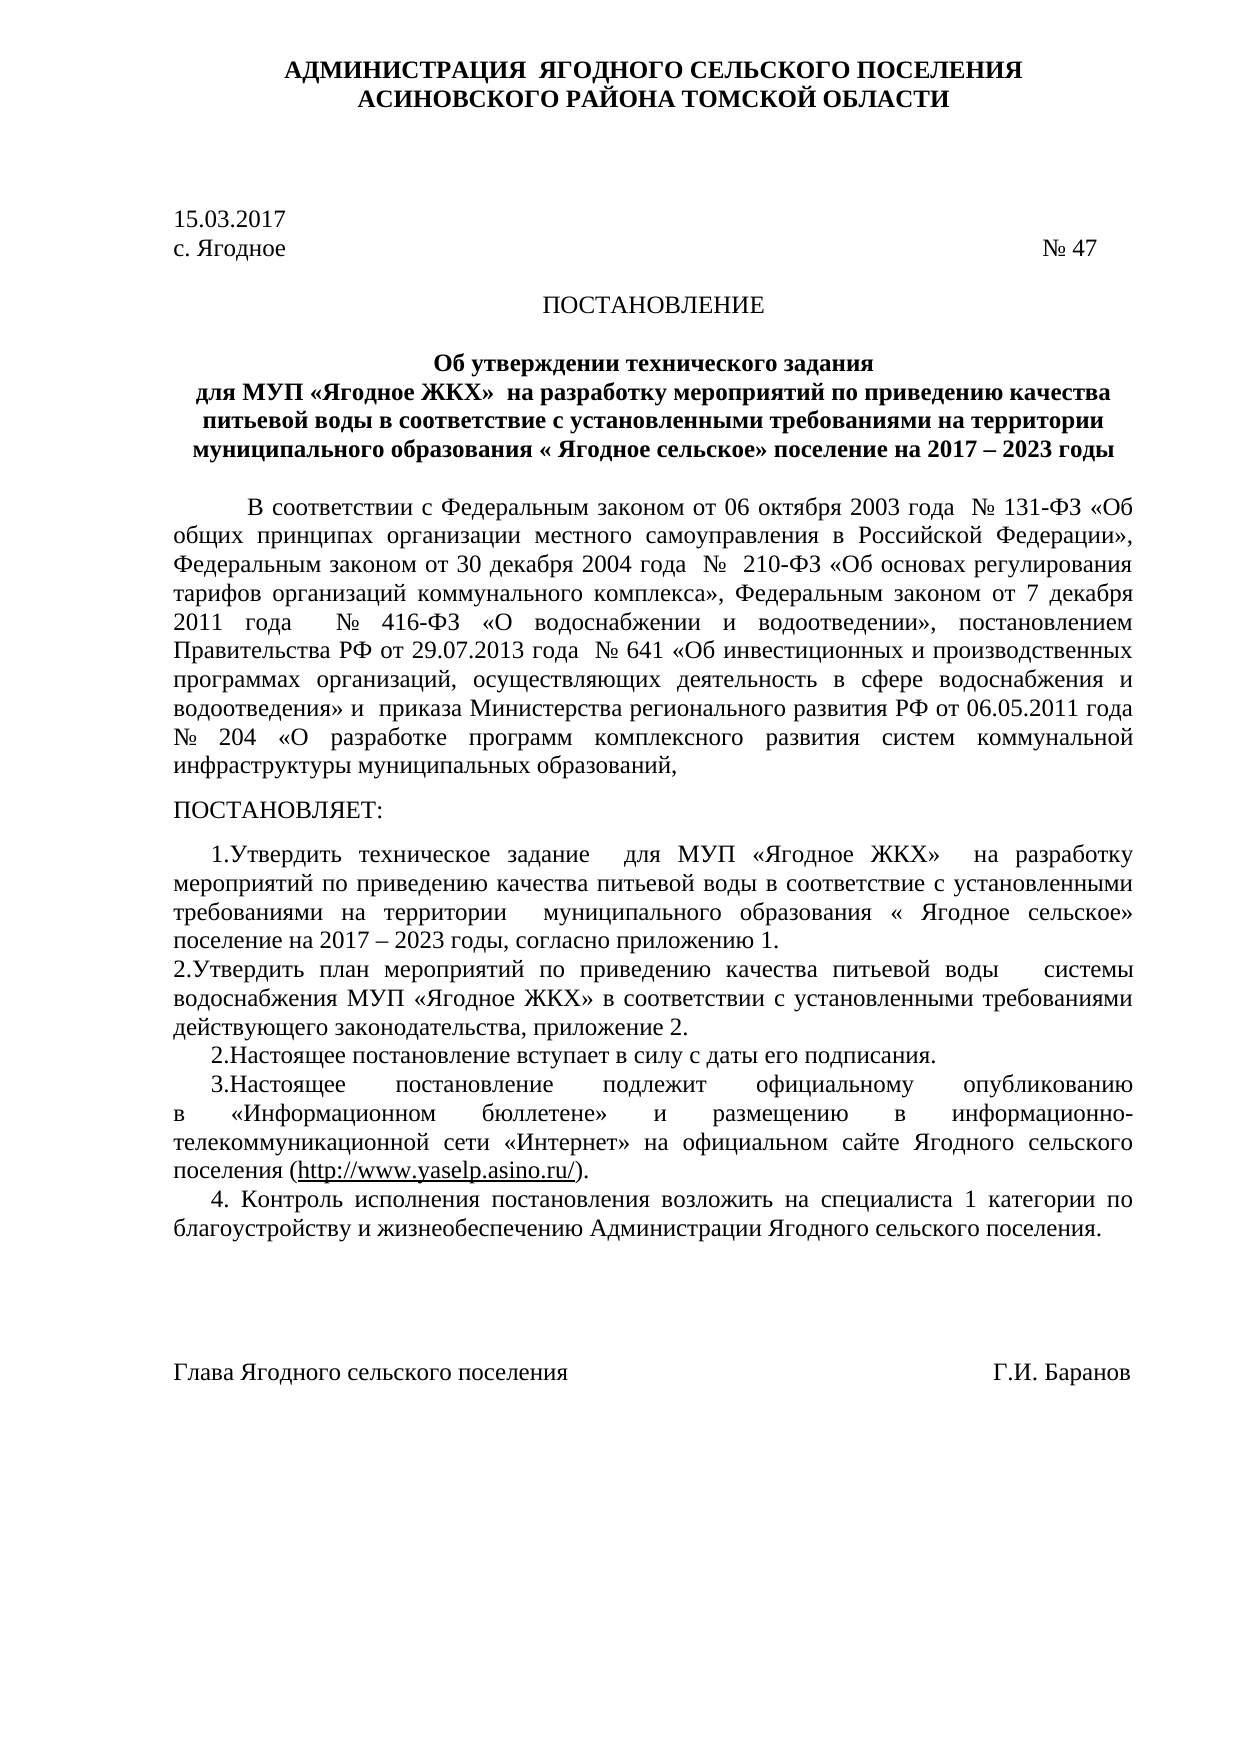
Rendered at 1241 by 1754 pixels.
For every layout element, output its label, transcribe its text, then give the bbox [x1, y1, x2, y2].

text 4. Контроль исполнения постановления возложить на специалиста 1 категории по благоустройству и жизнеобеспечению Администрации Ягодного сельского поселения. [173, 1184, 1134, 1242]
text Глава Ягодного сельского поселения Г.И. Баранов [173, 1357, 1134, 1385]
text ПОСТАНОВЛЕНИЕ [173, 290, 1134, 319]
text 1.Утвердить техническое задание для МУП «Ягодное ЖКХ» на разработку мероприятий по приведению качества питьевой воды в соответствие с установленными требованиями на территории муниципального образования « Ягодное сельское» поселение на 2017 – 2023 годы, согласно приложению 1. [173, 839, 1134, 954]
text для МУП «Ягодное ЖКХ» на разработку мероприятий по приведению качества питьевой воды в соответствие с установленными требованиями на территории муниципального образования « Ягодное сельское» поселение на 2017 – 2023 годы [173, 377, 1134, 463]
text 2.Настоящее постановление вступает в силу с даты его подписания. [211, 1040, 1134, 1069]
text В соответствии с Федеральным законом от 06 октября 2003 года № 131-ФЗ «Об общих принципах организации местного самоуправления в Российской Федерации», Федеральным законом от 30 декабря 2004 года № 210-ФЗ «Об основах регулирования тарифов организаций коммунального комплекса», Федеральным законом от 7 декабря 2011 года № 416-ФЗ «О водоснабжении и водоотведении», постановлением Правительства РФ от 29.07.2013 года № 641 «Об инвестиционных и производственных программах организаций, осуществляющих деятельность в сфере водоснабжения и водоотведения» и приказа Министерства регионального развития РФ от 06.05.2011 года № 204 «О разработке программ комплексного развития систем коммунальной инфраструктуры муниципальных образований, [173, 492, 1134, 779]
text Об утверждении технического задания [173, 348, 1134, 377]
text 15.03.2017 [173, 204, 1134, 233]
text 2.Утвердить план мероприятий по приведению качества питьевой воды системы водоснабжения МУП «Ягодное ЖКХ» в соответствии с установленными требованиями действующего законодательства, приложение 2. [173, 954, 1134, 1040]
text с. Ягодное № 47 [173, 233, 1134, 262]
text АСИНОВСКОГО РАЙОНА ТОМСКОЙ ОБЛАСТИ [173, 84, 1134, 113]
text ПОСТАНОВЛЯЕТ: [173, 795, 1134, 823]
text АДМИНИСТРАЦИЯ ЯГОДНОГО СЕЛЬСКОГО ПОСЕЛЕНИЯ [173, 56, 1134, 84]
text 3.Настоящее постановление подлежит официальному опубликованию в «Информационном бюллетене» и размещению в информационно-телекоммуникационной сети «Интернет» на официальном сайте Ягодного сельского поселения (http://www.yaselp.asino.ru/). [173, 1069, 1134, 1184]
